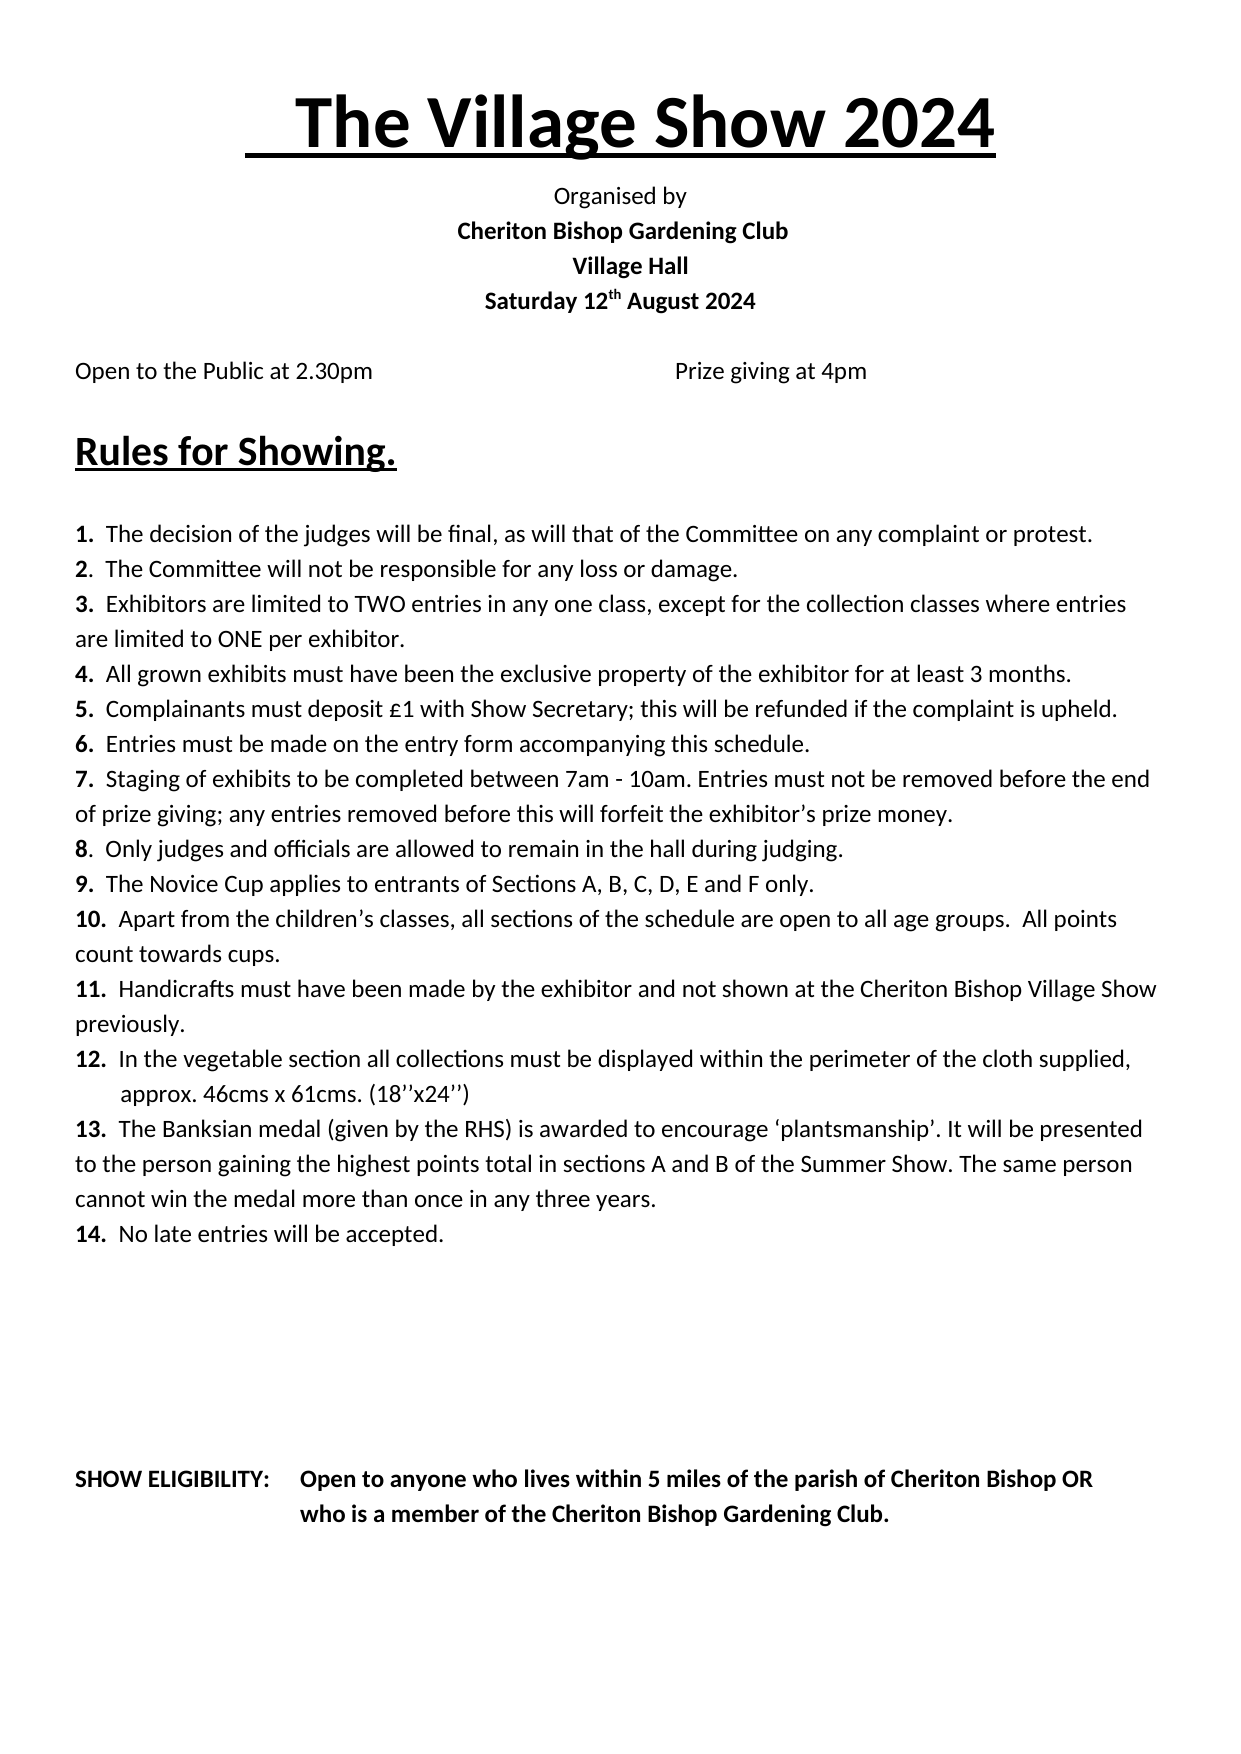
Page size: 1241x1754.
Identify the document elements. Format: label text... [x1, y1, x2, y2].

text 2. The Committee will not be responsible for any loss or damage. [75, 554, 1165, 584]
text 12. In the vegetable section all collections must be displayed within the perimeter of the cloth supplied, [75, 1044, 1165, 1074]
text Organised by [75, 180, 1165, 211]
text 13. The Banksian medal (given by the RHS) is awarded to encourage ‘plantsmanship’. It will be presented to the person gaining the highest points total in sections A and B of the Summer Show. The same person cannot win the medal more than once in any three years. [75, 1114, 1165, 1214]
text approx. 46cms x 61cms. (18’’x24’’) [75, 1079, 1165, 1109]
text Village Hall [75, 250, 1165, 281]
text Open to the Public at 2.30pm Prize giving at 4pm [75, 355, 1165, 386]
text 3. Exhibitors are limited to TWO entries in any one class, except for the collection classes where entries are limited to ONE per exhibitor. [75, 589, 1165, 654]
text Saturday 12th August 2024 [75, 285, 1165, 316]
text 14. No late entries will be accepted. [75, 1219, 1165, 1249]
text 10. Apart from the children’s classes, all sections of the schedule are open to all age groups. All points count towards cups. [75, 904, 1165, 969]
text 5. Complainants must deposit £1 with Show Secretary; this will be refunded if the complaint is upheld. [75, 694, 1165, 724]
text who is a member of the Cheriton Bishop Gardening Club. [75, 1499, 1165, 1529]
text 11. Handicrafts must have been made by the exhibitor and not shown at the Cheriton Bishop Village Show previously. [75, 974, 1165, 1039]
text 7. Staging of exhibits to be completed between 7am - 10am. Entries must not be removed before the end of prize giving; any entries removed before this will forfeit the exhibitor’s prize money. [75, 764, 1165, 829]
text The Village Show 2024 [75, 75, 1165, 167]
text 6. Entries must be made on the entry form accompanying this schedule. [75, 729, 1165, 759]
text Cheriton Bishop Gardening Club [75, 215, 1165, 246]
text Rules for Showing. [75, 425, 1165, 476]
text 4. All grown exhibits must have been the exclusive property of the exhibitor for at least 3 months. [75, 659, 1165, 689]
text SHOW ELIGIBILITY: Open to anyone who lives within 5 miles of the parish of Cheriton Bishop OR [75, 1464, 1165, 1494]
text 8. Only judges and officials are allowed to remain in the hall during judging. [75, 834, 1165, 864]
text 9. The Novice Cup applies to entrants of Sections A, B, C, D, E and F only. [75, 869, 1165, 899]
text 1. The decision of the judges will be final, as will that of the Committee on any complaint or protest. [75, 519, 1165, 549]
